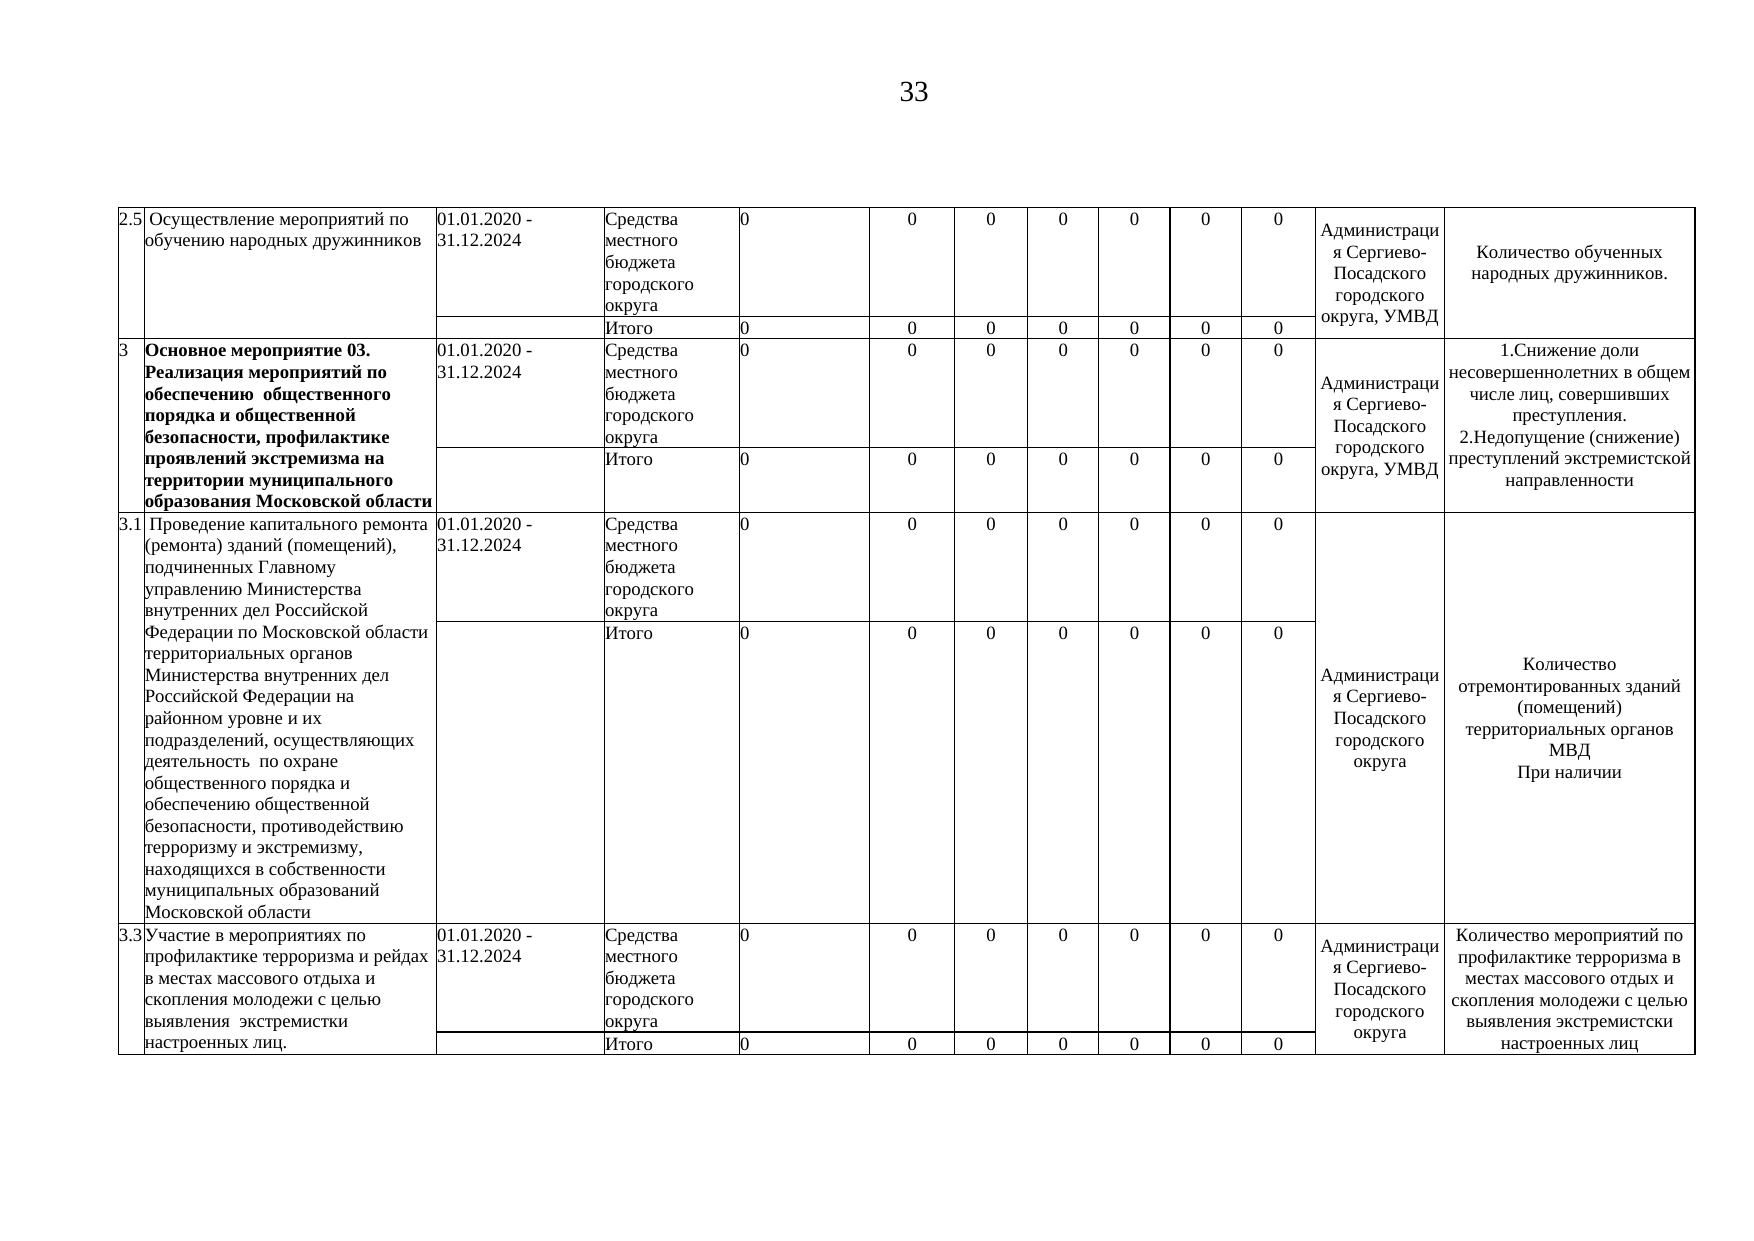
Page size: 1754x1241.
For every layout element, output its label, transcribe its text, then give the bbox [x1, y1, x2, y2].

table_cell 3.1 [119, 513, 144, 922]
table_cell 0 [1099, 1033, 1169, 1054]
table_cell 0 [870, 208, 954, 316]
table_cell 0 [870, 339, 954, 447]
table_cell 0 [740, 1033, 869, 1054]
table_cell 0 [955, 622, 1027, 922]
table_cell 3.3 [119, 924, 144, 1054]
table_cell 0 [870, 513, 954, 621]
table_cell 0 [1171, 317, 1241, 338]
table_cell 01.01.2020 - 31.12.2024 [437, 339, 604, 447]
table_cell 0 [1099, 924, 1169, 1031]
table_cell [605, 924, 739, 1031]
table_cell 0 [870, 924, 954, 1031]
table_cell Основное мероприятие 03. Реализация мероприятий по обеспечению общественного порядка и общественной безопасности, профилактике проявлений экстремизма на территории муниципального образования Московской области [145, 339, 436, 512]
table_cell 3 [119, 339, 144, 512]
table_cell 0 [740, 208, 869, 316]
table_cell 0 [1028, 317, 1098, 338]
table_cell 0 [1099, 317, 1169, 338]
table_cell 0 [955, 513, 1027, 621]
table_cell 0 [1099, 339, 1169, 447]
table_cell 0 [1242, 448, 1315, 512]
table_cell 0 [740, 339, 869, 447]
table_cell 0 [740, 448, 869, 512]
table_cell Участие в мероприятиях по профилактике терроризма и рейдах в местах массового отдыха и скопления молодежи с целью выявления экстремистки настроенных лиц. [145, 924, 436, 1054]
table_cell Количество мероприятий по профилактике терроризма в местах массового отдых и скопления молодежи с целью выявления экстремистски настроенных лиц [1445, 924, 1694, 1054]
table_cell 0 [1028, 339, 1098, 447]
table_cell 0 [1099, 622, 1169, 922]
table_cell 0 [955, 339, 1027, 447]
table_cell Средства местного бюджета городского округа [605, 339, 739, 447]
table_cell 0 [870, 622, 954, 922]
table_cell 0 [1028, 513, 1098, 621]
table_cell 1.Снижение доли несовершеннолетних в общем числе лиц, совершивших преступления. 2.Недопущение (снижение) преступлений экстремистской направленности [1445, 339, 1694, 512]
table_cell 0 [1242, 1033, 1315, 1054]
table_cell 2.5 [119, 208, 144, 338]
table_cell 0 [1099, 208, 1169, 316]
table_cell 0 [1171, 924, 1241, 1031]
table_cell Итого [605, 1033, 739, 1054]
table_cell 0 [955, 317, 1027, 338]
table_cell 0 [1242, 208, 1315, 316]
table_cell 0 [1242, 339, 1315, 447]
table_cell 0 [740, 513, 869, 621]
table_cell Осуществление мероприятий по обучению народных дружинников [145, 208, 436, 338]
table_cell 0 [1242, 924, 1315, 1031]
table_cell [437, 1033, 604, 1054]
table_cell 0 [1242, 513, 1315, 621]
table_cell 0 [1028, 622, 1098, 922]
table_cell 0 [740, 622, 869, 922]
table_cell [437, 622, 604, 922]
table_cell Администрация Сергиево-Посадского городского округа, УМВД [1316, 208, 1444, 338]
table_cell 0 [955, 448, 1027, 512]
table_cell 0 [1099, 448, 1169, 512]
table_cell 0 [740, 317, 869, 338]
table_cell Количество обученных народных дружинников. [1445, 208, 1694, 338]
table_cell Администрация Сергиево-Посадского городского округа [1316, 513, 1444, 922]
table_cell 0 [740, 924, 869, 1031]
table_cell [1316, 924, 1444, 1054]
table_cell 0 [1171, 208, 1241, 316]
table_cell 0 [1242, 622, 1315, 922]
table_cell 0 [955, 924, 1027, 1031]
table_cell Итого [605, 448, 739, 512]
table_cell Средства местного бюджета городского округа [605, 513, 739, 621]
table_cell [605, 208, 739, 316]
table_cell 0 [870, 1033, 954, 1054]
table_cell 0 [955, 208, 1027, 316]
table_cell 01.01.2020 - 31.12.2024 [437, 924, 604, 1031]
table_cell [437, 448, 604, 512]
table_cell Итого [605, 622, 739, 922]
table_cell 0 [1171, 1033, 1241, 1054]
table_cell Итого [605, 317, 739, 338]
table_cell 0 [955, 1033, 1027, 1054]
table_cell 0 [1171, 513, 1241, 621]
table_cell 0 [870, 448, 954, 512]
table_cell 0 [1171, 339, 1241, 447]
table_cell 01.01.2020 - 31.12.2024 [437, 208, 604, 316]
table_cell Проведение капитального ремонта (ремонта) зданий (помещений), подчиненных Главному управлению Министерства внутренних дел Российской Федерации по Московской области территориальных органов Министерства внутренних дел Российской Федерации на районном уровне и их подразделений, осуществляющих деятельность по охране общественного порядка и обеспечению общественной безопасности, противодействию терроризму и экстремизму, находящихся в собственности муниципальных образований Московской области [145, 513, 436, 922]
table_cell 0 [1028, 448, 1098, 512]
table_cell 0 [1028, 924, 1098, 1031]
table_cell 0 [1028, 1033, 1098, 1054]
table_cell [437, 317, 604, 338]
table_cell Администрация Сергиево-Посадского городского округа, УМВД [1316, 339, 1444, 512]
table_cell Количество отремонтированных зданий (помещений) территориальных органов МВД При наличии [1445, 513, 1694, 922]
table_cell 0 [1171, 448, 1241, 512]
table_cell 0 [870, 317, 954, 338]
table_cell 01.01.2020 - 31.12.2024 [437, 513, 604, 621]
table_cell 0 [1242, 317, 1315, 338]
table_cell 0 [1028, 208, 1098, 316]
table_cell 0 [1099, 513, 1169, 621]
table_cell 0 [1171, 622, 1241, 922]
